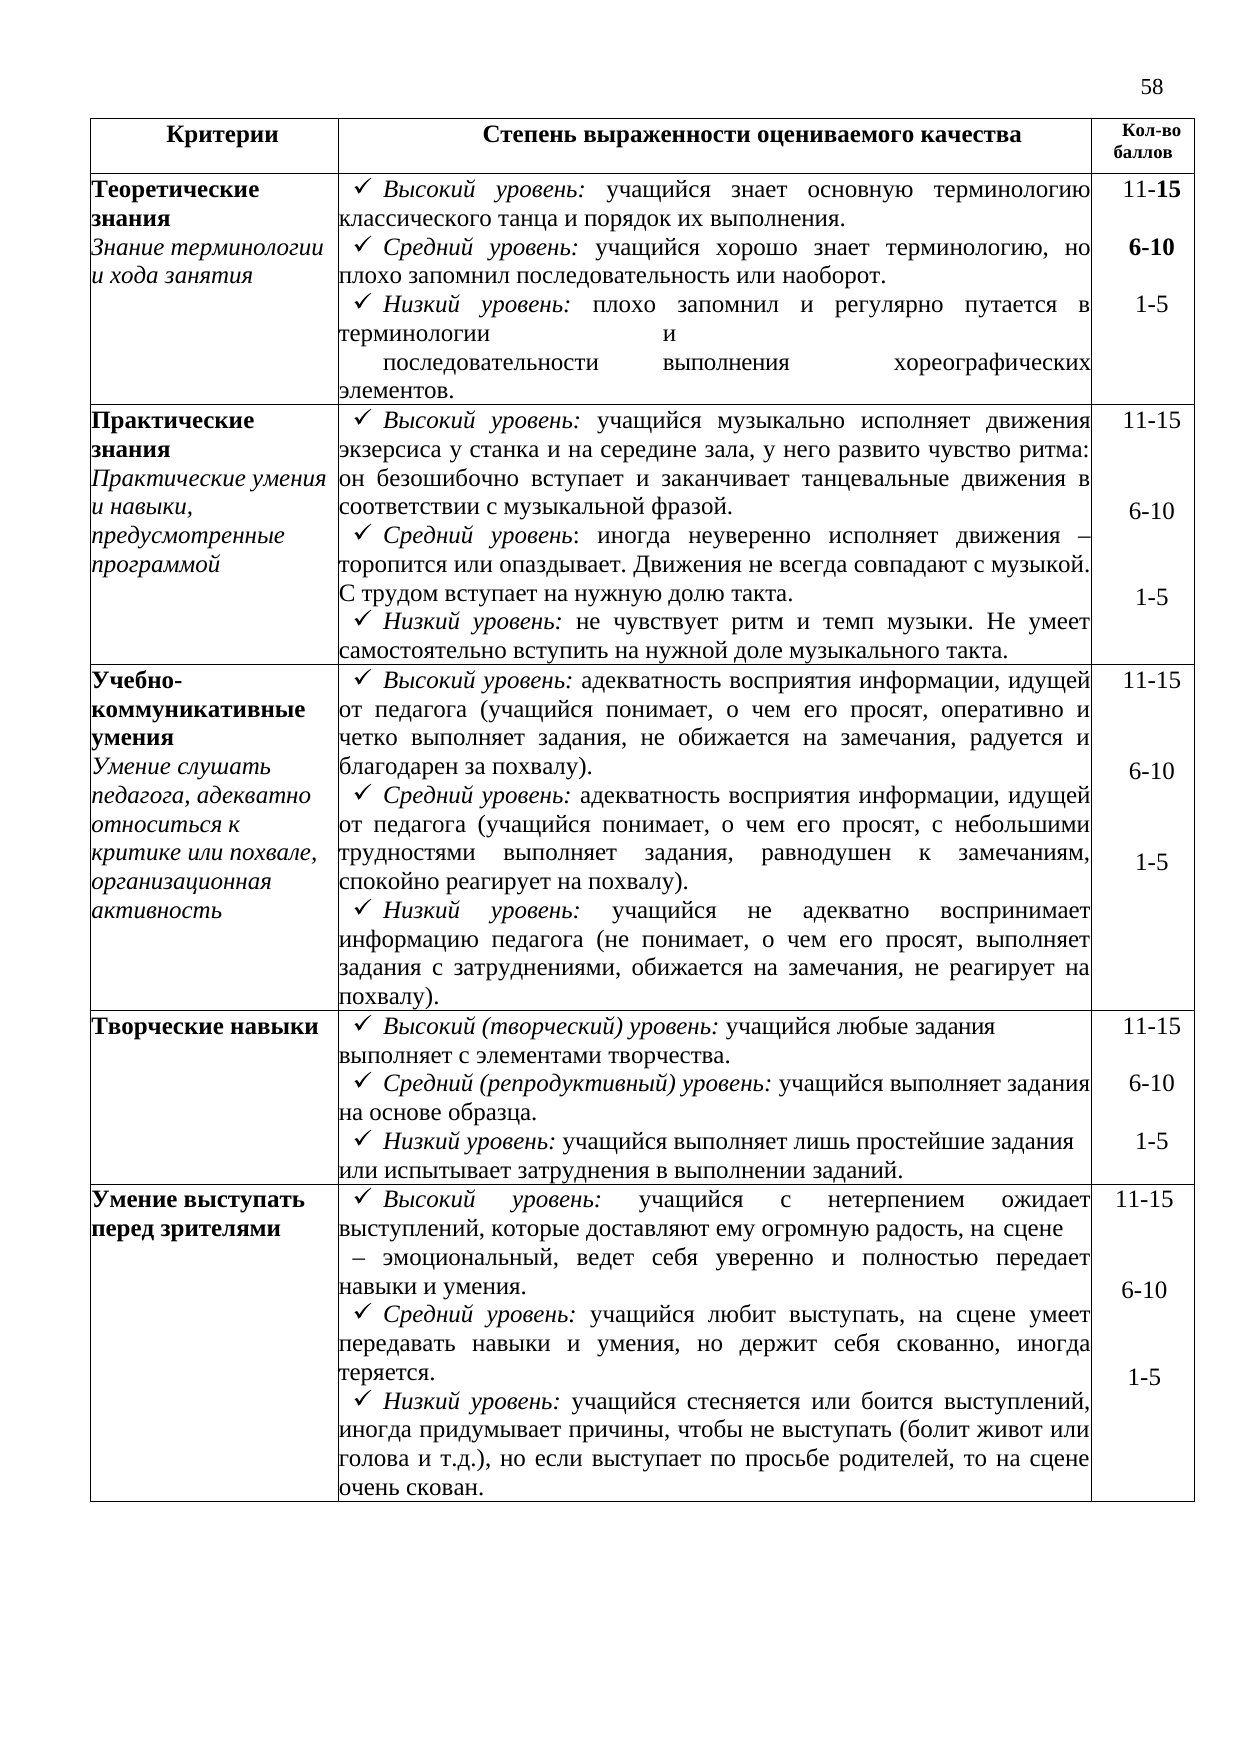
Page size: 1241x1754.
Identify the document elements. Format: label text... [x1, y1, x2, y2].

table_cell 11-15 6-10 1-5 [1092, 1185, 1194, 1501]
table_cell Высокий уровень: учащийся с нетерпением ожидает выступлений, которые доставляют ему огромную радость, на сцене – эмоциональный, ведет себя уверенно и полностью передает навыки и умения. Средний уровень: учащийся любит выступать, на сцене умеет передавать навыки и умения, но держит себя скованно, иногда теряется. Низкий уровень: учащийся стесняется или боится выступлений, иногда придумывает причины, чтобы не выступать (болит живот или голова и т.д.), но если выступает по просьбе родителей, то на сцене очень скован. [339, 1185, 1091, 1501]
table_cell Практические знания Практические умения и навыки, предусмотренные программой [91, 405, 338, 664]
table_cell Теоретические знания Знание терминологии и хода занятия [91, 174, 338, 404]
table_header Критерии [91, 119, 338, 173]
table_cell Высокий уровень: учащийся знает основную терминологию классического танца и порядок их выполнения. Средний уровень: учащийся хорошо знает терминологию, но плохо запомнил последовательность или наоборот. Низкий уровень: плохо запомнил и регулярно путается в терминологии и последовательности выполнения хореографических элементов. [339, 174, 1091, 404]
table_cell Высокий (творческий) уровень: учащийся любые задания выполняет с элементами творчества. Средний (репродуктивный) уровень: учащийся выполняет задания на основе образца. Низкий уровень: учащийся выполняет лишь простейшие задания или испытывает затруднения в выполнении заданий. [339, 1011, 1091, 1183]
table_cell Учебно- коммуникативные умения Умение слушать педагога, адекватно относиться к критике или похвале, организационная активность [91, 665, 338, 1010]
table_header Кол-во баллов [1092, 119, 1194, 173]
table_cell 11-15 6-10 1-5 [1092, 405, 1194, 664]
table_cell Высокий уровень: адекватность восприятия информации, идущей от педагога (учащийся понимает, о чем его просят, оперативно и четко выполняет задания, не обижается на замечания, радуется и благодарен за похвалу). Средний уровень: адекватность восприятия информации, идущей от педагога (учащийся понимает, о чем его просят, с небольшими трудностями выполняет задания, равнодушен к замечаниям, спокойно реагирует на похвалу). Низкий уровень: учащийся не адекватно воспринимает информацию педагога (не понимает, о чем его просят, выполняет задания с затруднениями, обижается на замечания, не реагирует на похвалу). [339, 665, 1091, 1010]
table_cell Высокий уровень: учащийся музыкально исполняет движения экзерсиса у станка и на середине зала, у него развито чувство ритма: он безошибочно вступает и заканчивает танцевальные движения в соответствии с музыкальной фразой. Средний уровень: иногда неуверенно исполняет движения – торопится или опаздывает. Движения не всегда совпадают с музыкой. С трудом вступает на нужную долю такта. Низкий уровень: не чувствует ритм и темп музыки. Не умеет самостоятельно вступить на нужной доле музыкального такта. [339, 405, 1091, 664]
table_header Степень выраженности оцениваемого качества [339, 119, 1091, 173]
table_cell 11-15 6-10 1-5 [1092, 665, 1194, 1010]
table_cell 11-15 6-10 1-5 [1092, 1011, 1194, 1183]
table_cell 11-15 6-10 1-5 [1092, 174, 1194, 404]
table_cell Творческие навыки [91, 1011, 338, 1183]
table_cell Умение выступать перед зрителями [91, 1185, 338, 1501]
